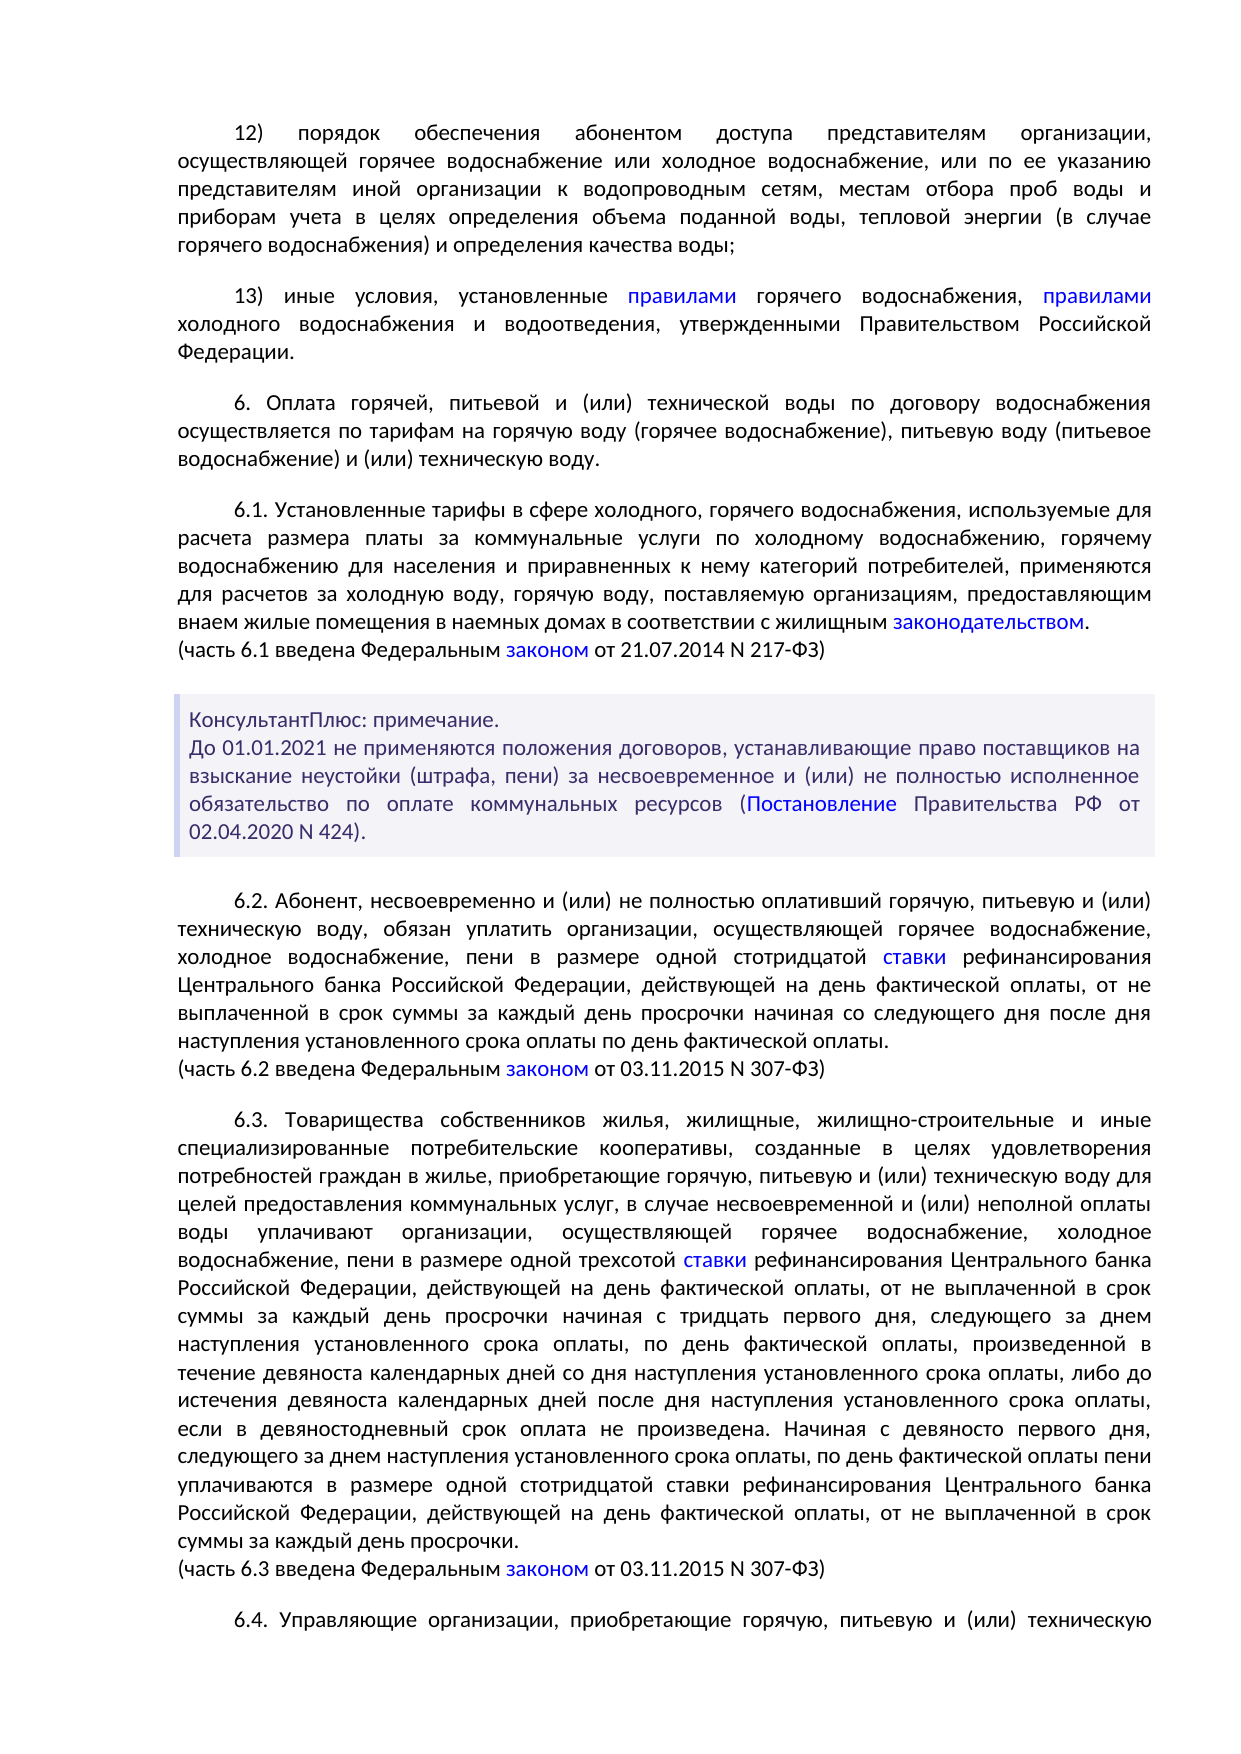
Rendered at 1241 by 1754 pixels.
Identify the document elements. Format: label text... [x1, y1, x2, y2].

text 6.2. Абонент, несвоевременно и (или) не полностью оплативший горячую, питьевую и (или) техническую воду, обязан уплатить организации, осуществляющей горячее водоснабжение, холодное водоснабжение, пени в размере одной стотридцатой ставки рефинансирования Центрального банка Российской Федерации, действующей на день фактической оплаты, от не выплаченной в срок суммы за каждый день просрочки начиная со следующего дня после дня наступления установленного срока оплаты по день фактической оплаты. [177, 886, 1152, 1054]
table_header КонсультантПлюс: примечание. До 01.01.2021 не применяются положения договоров, устанавливающие право поставщиков на взыскание неустойки (штрафа, пени) за несвоевременное и (или) не полностью исполненное обязательство по оплате коммунальных ресурсов (Постановление Правительства РФ от 02.04.2020 N 424). [180, 694, 1149, 857]
text 6.1. Установленные тарифы в сфере холодного, горячего водоснабжения, используемые для расчета размера платы за коммунальные услуги по холодному водоснабжению, горячему водоснабжению для населения и приравненных к нему категорий потребителей, применяются для расчетов за холодную воду, горячую воду, поставляемую организациям, предоставляющим внаем жилые помещения в наемных домах в соответствии с жилищным законодательством. [177, 495, 1152, 635]
text 13) иные условия, установленные правилами горячего водоснабжения, правилами холодного водоснабжения и водоотведения, утвержденными Правительством Российской Федерации. [177, 281, 1152, 365]
text (часть 6.1 введена Федеральным законом от 21.07.2014 N 217-ФЗ) [177, 635, 1152, 663]
text 6.3. Товарищества собственников жилья, жилищные, жилищно-строительные и иные специализированные потребительские кооперативы, созданные в целях удовлетворения потребностей граждан в жилье, приобретающие горячую, питьевую и (или) техническую воду для целей предоставления коммунальных услуг, в случае несвоевременной и (или) неполной оплаты воды уплачивают организации, осуществляющей горячее водоснабжение, холодное водоснабжение, пени в размере одной трехсотой ставки рефинансирования Центрального банка Российской Федерации, действующей на день фактической оплаты, от не выплаченной в срок суммы за каждый день просрочки начиная с тридцать первого дня, следующего за днем наступления установленного срока оплаты, по день фактической оплаты, произведенной в течение девяноста календарных дней со дня наступления установленного срока оплаты, либо до истечения девяноста календарных дней после дня наступления установленного срока оплаты, если в девяностодневный срок оплата не произведена. Начиная с девяносто первого дня, следующего за днем наступления установленного срока оплаты, по день фактической оплаты пени уплачиваются в размере одной стотридцатой ставки рефинансирования Центрального банка Российской Федерации, действующей на день фактической оплаты, от не выплаченной в срок суммы за каждый день просрочки. [177, 1105, 1152, 1554]
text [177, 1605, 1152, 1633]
text 12) порядок обеспечения абонентом доступа представителям организации, осуществляющей горячее водоснабжение или холодное водоснабжение, или по ее указанию представителям иной организации к водопроводным сетям, местам отбора проб воды и приборам учета в целях определения объема поданной воды, тепловой энергии (в случае горячего водоснабжения) и определения качества воды; [177, 118, 1152, 258]
text (часть 6.3 введена Федеральным законом от 03.11.2015 N 307-ФЗ) [177, 1554, 1152, 1582]
text (часть 6.2 введена Федеральным законом от 03.11.2015 N 307-ФЗ) [177, 1054, 1152, 1082]
text 6. Оплата горячей, питьевой и (или) технической воды по договору водоснабжения осуществляется по тарифам на горячую воду (горячее водоснабжение), питьевую воду (питьевое водоснабжение) и (или) техническую воду. [177, 388, 1152, 472]
